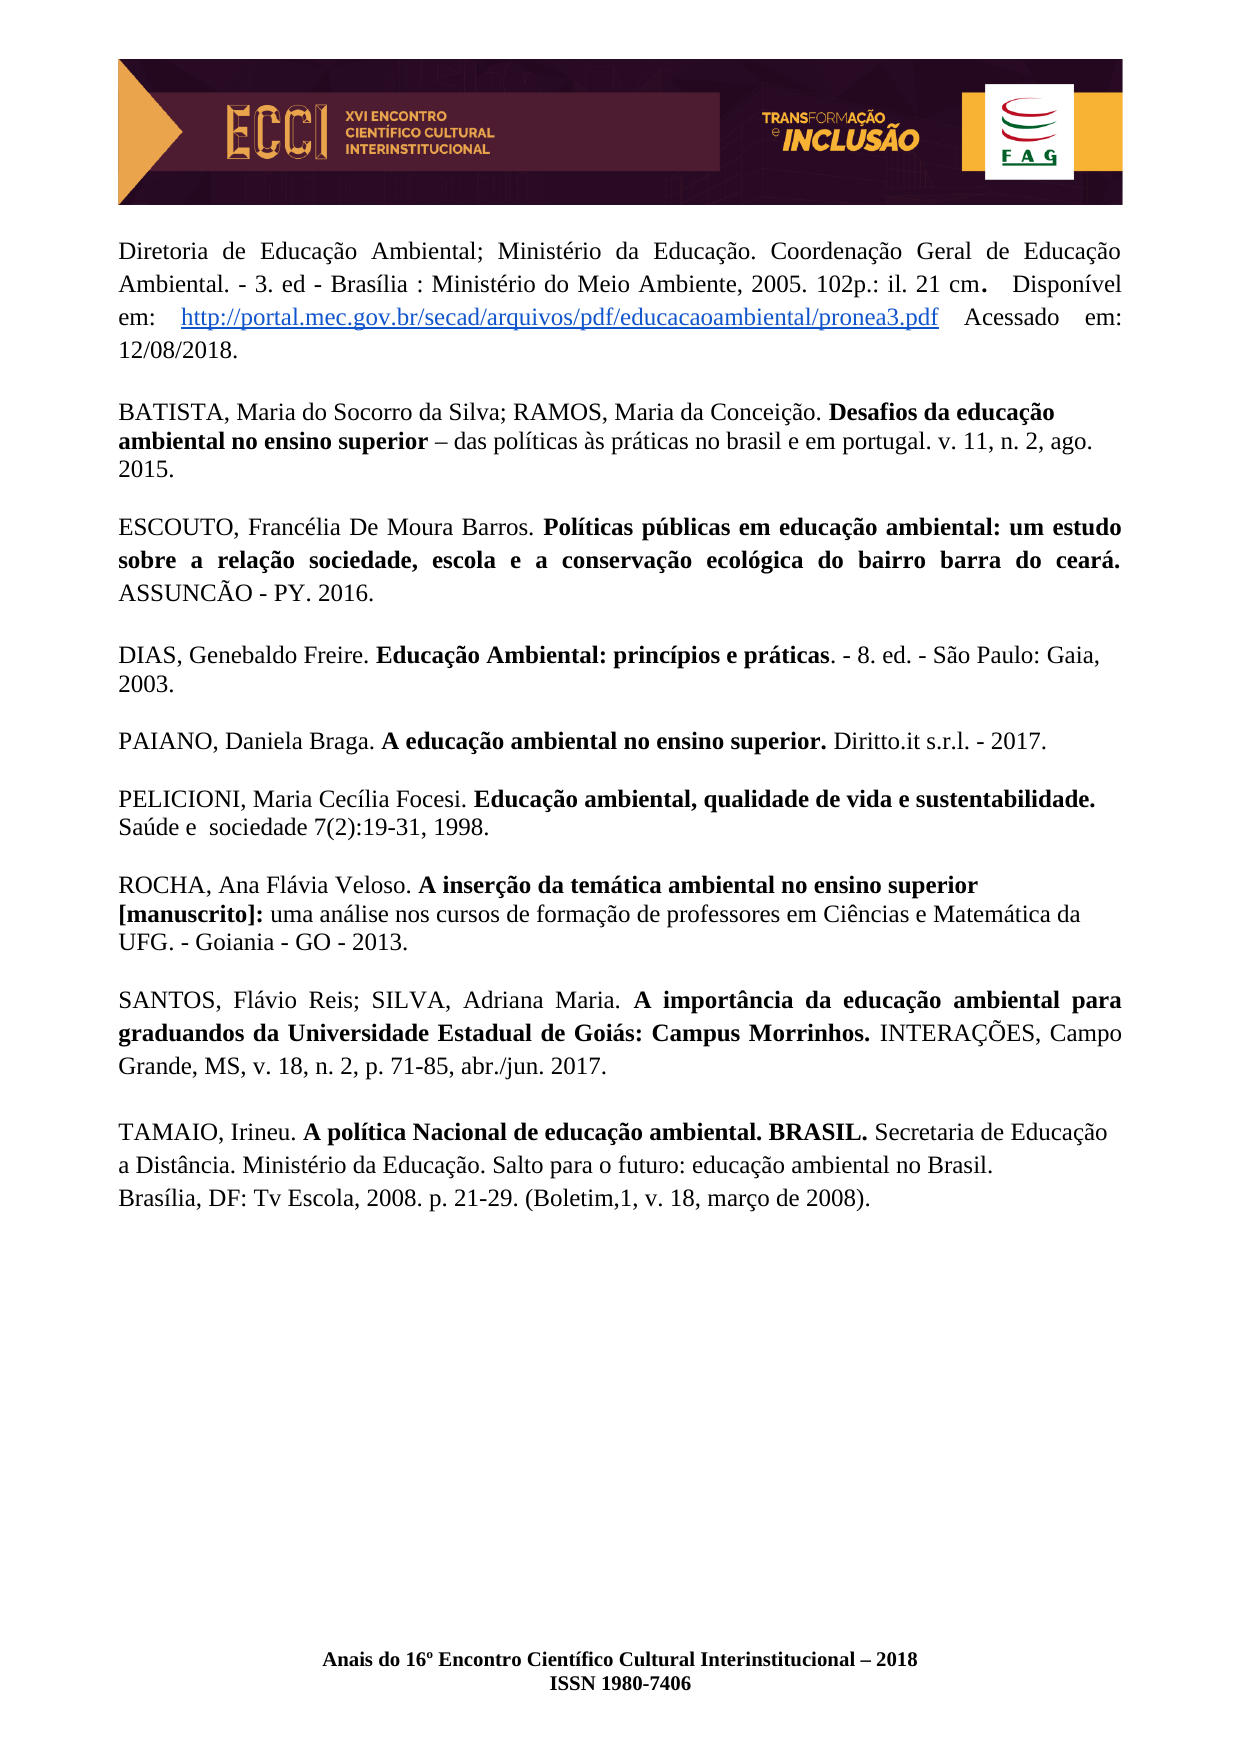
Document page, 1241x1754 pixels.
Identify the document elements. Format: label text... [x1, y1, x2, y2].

text ROCHA, Ana Flávia Veloso. A inserção da temática ambiental no ensino superior [manuscrito]: uma análise nos cursos de formação de professores em Ciências e Matemática da UFG. - Goiania - GO - 2013. [118, 870, 1122, 956]
text TAMAIO, Irineu. A política Nacional de educação ambiental. BRASIL. Secretaria de Educação a Distância. Ministério da Educação. Salto para o futuro: educação ambiental no Brasil. [118, 1117, 1122, 1179]
text PELICIONI, Maria Cecília Focesi. Educação ambiental, qualidade de vida e sustentabilidade. Saúde e sociedade 7(2):19-31, 1998. [118, 784, 1122, 841]
picture [118, 59, 1123, 205]
text DIAS, Genebaldo Freire. Educação Ambiental: princípios e práticas. - 8. ed. - São Paulo: Gaia, 2003. [118, 640, 1122, 697]
text Brasília, DF: Tv Escola, 2008. p. 21-29. (Boletim,1, v. 18, março de 2008). [118, 1183, 1122, 1212]
text SANTOS, Flávio Reis; SILVA, Adriana Maria. A importância da educação ambiental para graduandos da Universidade Estadual de Goiás: Campus Morrinhos. INTERAÇÕES, Campo Grande, MS, v. 18, n. 2, p. 71-85, abr./jun. 2017. [118, 985, 1122, 1080]
text PAIANO, Daniela Braga. A educação ambiental no ensino superior. Diritto.it s.r.l. - 2017. [118, 726, 1122, 755]
text ESCOUTO, Francélia De Moura Barros. Políticas públicas em educação ambiental: um estudo sobre a relação sociedade, escola e a conservação ecológica do bairro barra do ceará. ASSUNCÃO - PY. 2016. [118, 512, 1122, 607]
text BATISTA, Maria do Socorro da Silva; RAMOS, Maria da Conceição. Desafios da educação ambiental no ensino superior – das políticas às práticas no brasil e em portugal. v. 11, n. 2, ago. 2015. [118, 397, 1122, 483]
